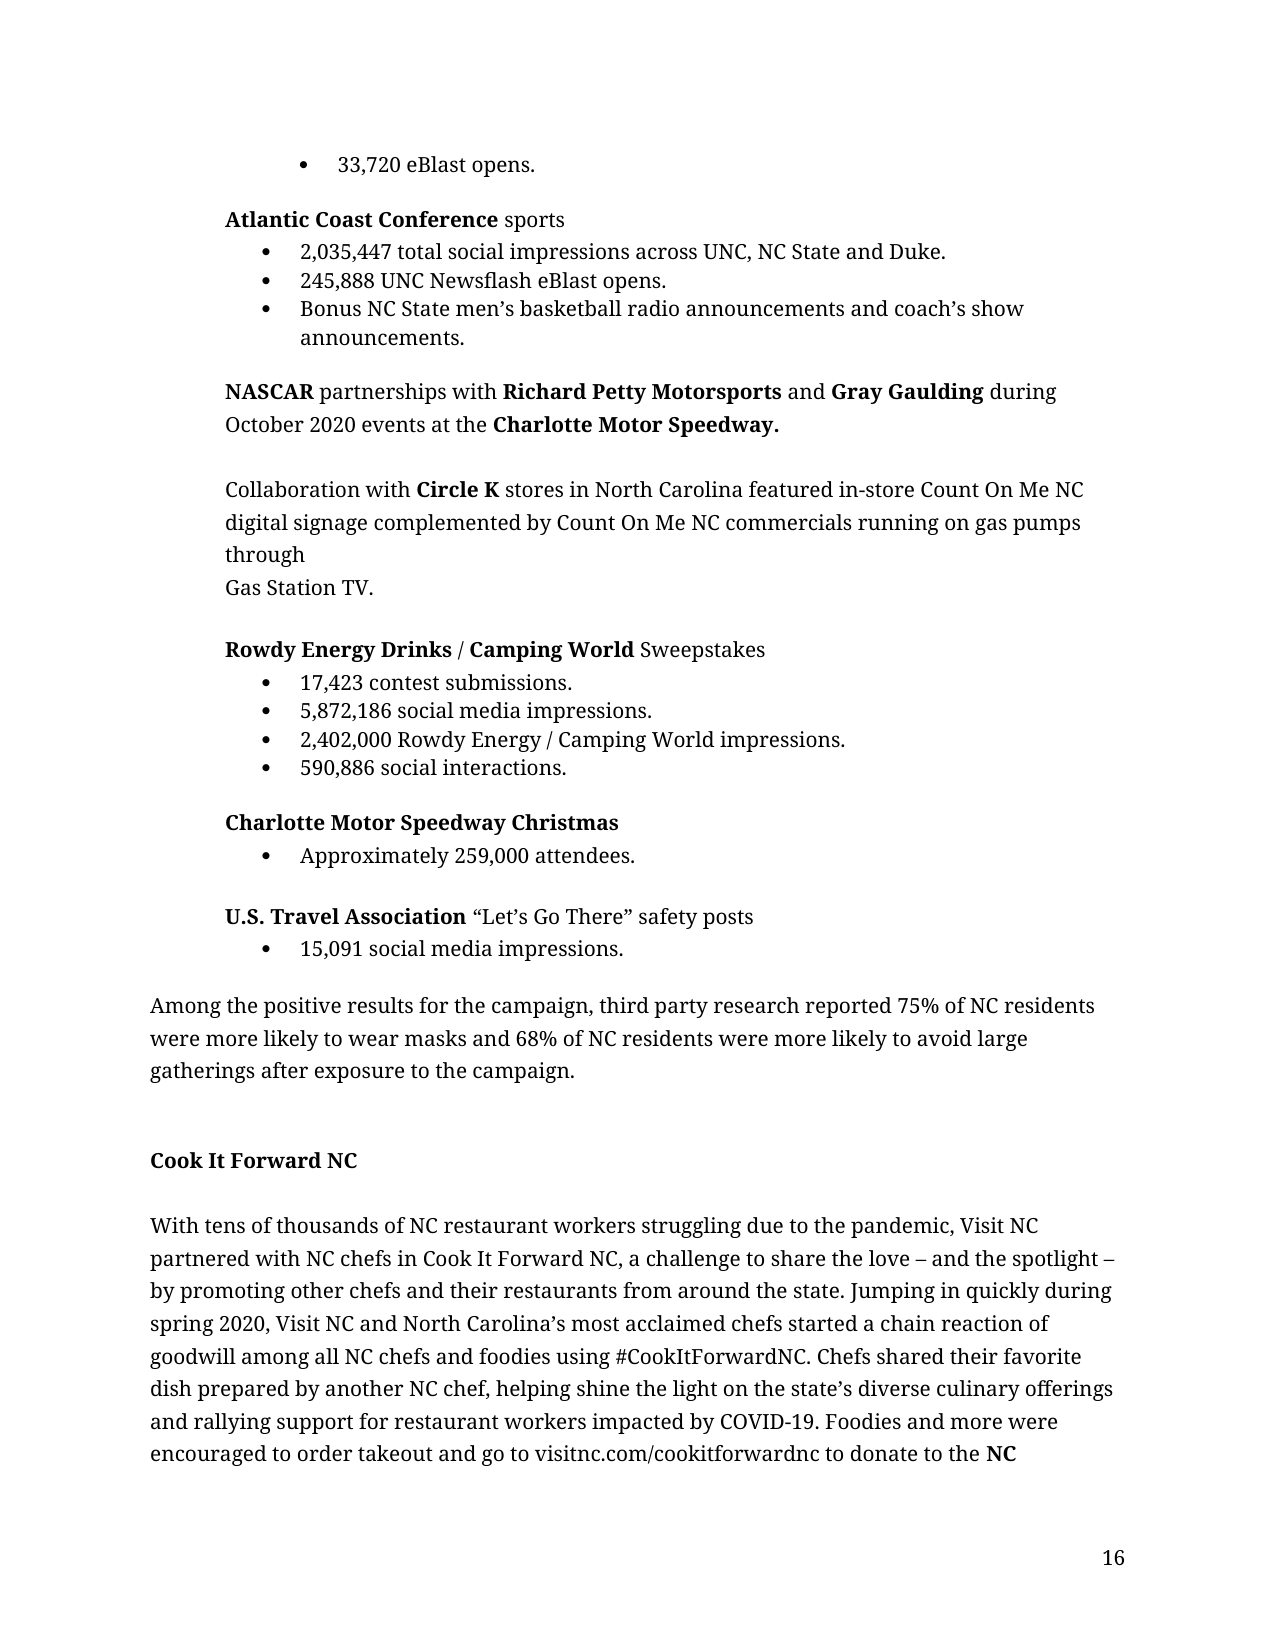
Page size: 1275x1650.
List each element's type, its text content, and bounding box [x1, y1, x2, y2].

text U.S. Travel Association “Let’s Go There” safety posts [225, 902, 1125, 930]
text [150, 1146, 1125, 1468]
text Rowdy Energy Drinks / Camping World Sweepstakes [225, 636, 1125, 664]
list 590,886 social interactions. [262, 753, 1125, 808]
list 17,423 contest submissions. [262, 668, 1125, 697]
text NASCAR partnerships with Richard Petty Motorsports and Gray Gaulding during October 2020 events at the Charlotte Motor Speedway. [225, 377, 1125, 438]
list Approximately 259,000 attendees. [262, 841, 1125, 869]
list 2,035,447 total social impressions across UNC, NC State and Duke. [262, 237, 1125, 266]
text Among the positive results for the campaign, third party research reported 75% of NC residents were more likely to wear masks and 68% of NC residents were more likely to avoid large gatherings after exposure to the campaign. [150, 991, 1125, 1085]
text Collaboration with Circle K stores in North Carolina featured in-store Count On Me NC digital signage complemented by Count On Me NC commercials running on gas pumps through Gas Station TV. [225, 443, 1125, 632]
list Bonus NC State men’s basketball radio announcements and coach’s show announcements. [262, 294, 1125, 377]
list 15,091 social media impressions. [262, 934, 1125, 963]
list 5,872,186 social media impressions. [262, 697, 1125, 725]
list 2,402,000 Rowdy Energy / Camping World impressions. [262, 725, 1125, 753]
list 245,888 UNC Newsflash eBlast opens. [262, 266, 1125, 294]
text Charlotte Motor Speedway Christmas [225, 808, 1125, 837]
text Atlantic Coast Conference sports [187, 205, 1125, 233]
list 33,720 eBlast opens. [300, 150, 1125, 205]
